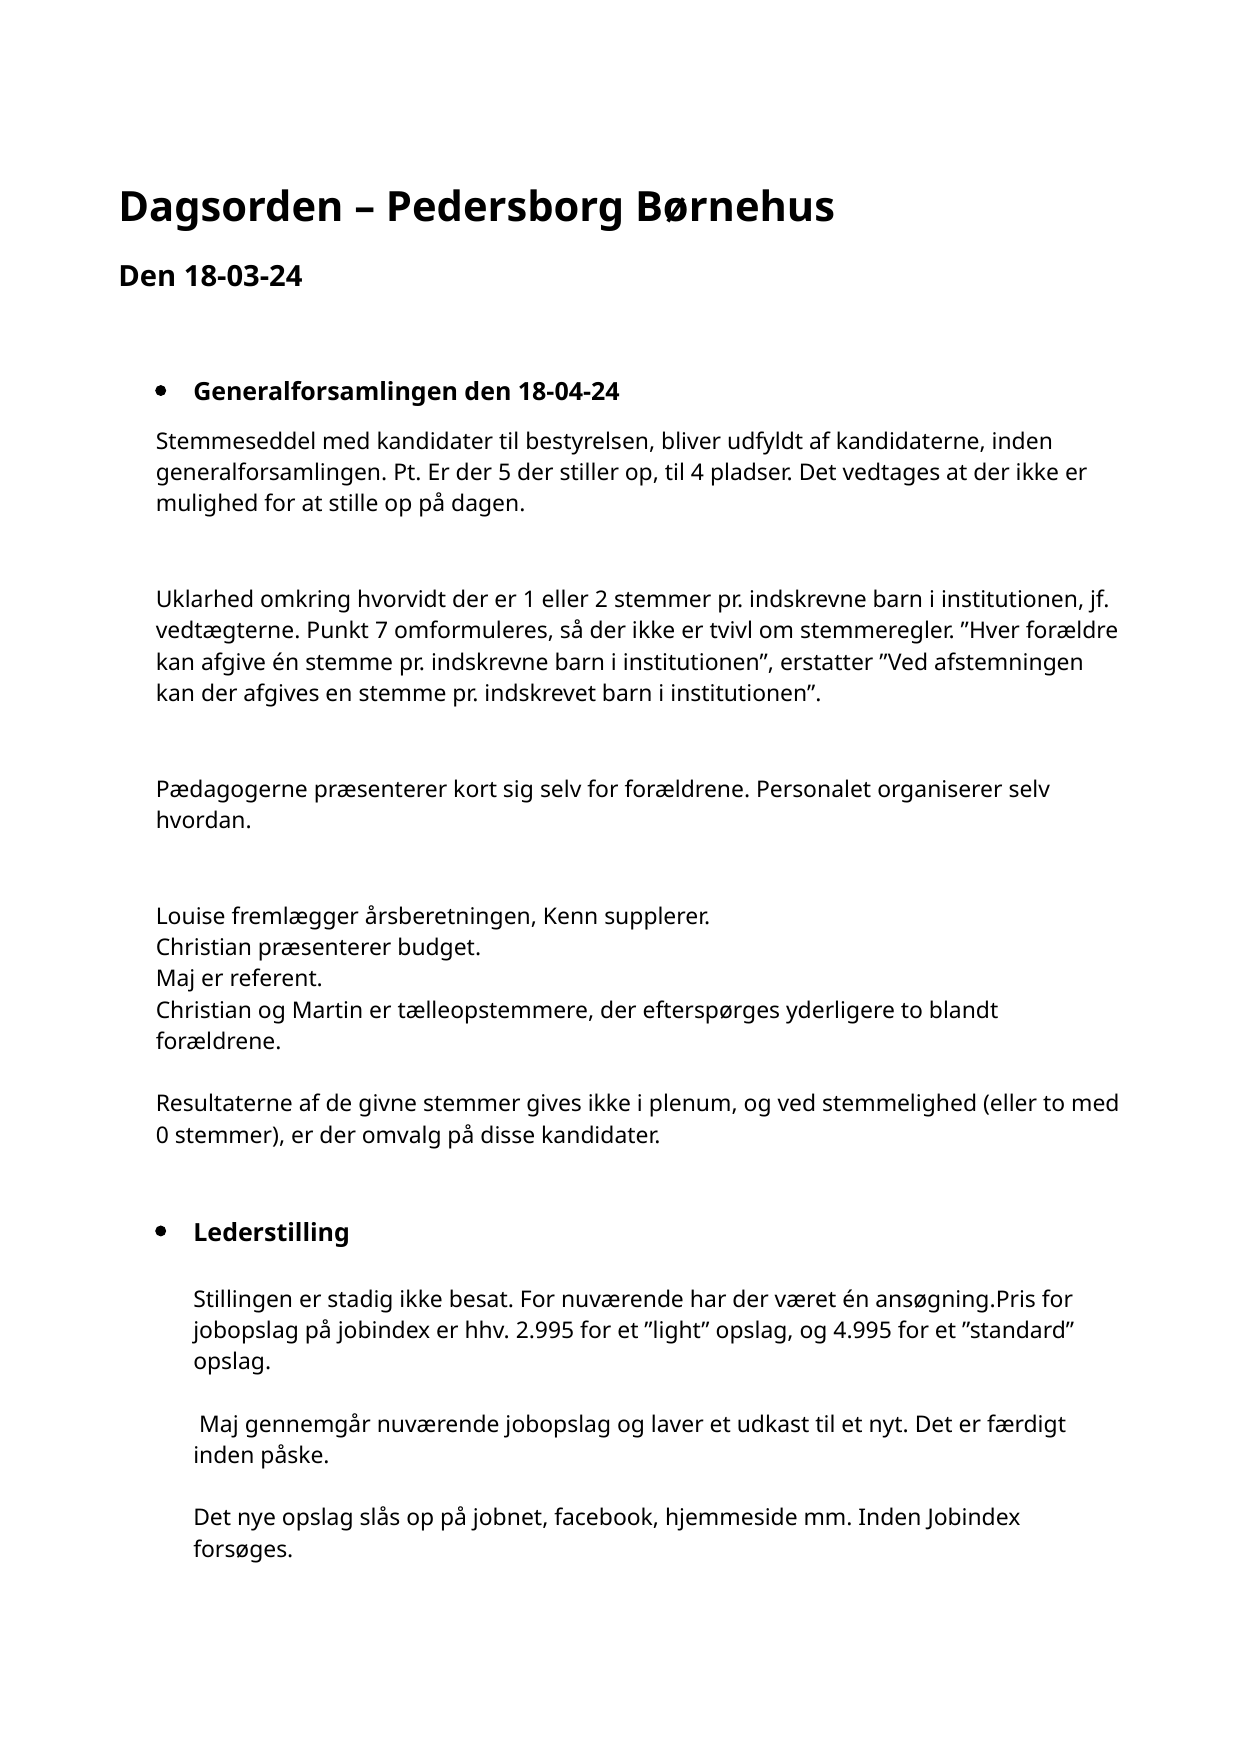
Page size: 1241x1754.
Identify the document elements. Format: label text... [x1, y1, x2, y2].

text Dagsorden – Pedersborg Børnehus [118, 177, 1122, 234]
list Det nye opslag slås op på jobnet, facebook, hjemmeside mm. Inden Jobindex forsøges. [193, 1501, 1122, 1564]
list Lederstilling [156, 1214, 1122, 1248]
text Stemmeseddel med kandidater til bestyrelsen, bliver udfyldt af kandidaterne, inden generalforsamlingen. Pt. Er der 5 der stiller op, til 4 pladser. Det vedtages at der ikke er mulighed for at stille op på dagen. [156, 425, 1122, 518]
list Maj gennemgår nuværende jobopslag og laver et udkast til et nyt. Det er færdigt inden påske. [193, 1407, 1122, 1470]
text Den 18-03-24 [118, 255, 1122, 295]
text Louise fremlægger årsberetningen, Kenn supplerer. Christian præsenterer budget. Maj er referent. Christian og Martin er tælleopstemmere, der efterspørges yderligere to blandt forældrene. Resultaterne af de givne stemmer gives ikke i plenum, og ved stemmelighed (eller to med 0 stemmer), er der omvalg på disse kandidater. [156, 900, 1122, 1150]
list Generalforsamlingen den 18-04-24 [156, 374, 1122, 408]
list Stillingen er stadig ikke besat. For nuværende har der været én ansøgning.Pris for jobopslag på jobindex er hhv. 2.995 for et ”light” opslag, og 4.995 for et ”standard” opslag. [193, 1282, 1122, 1376]
text Pædagogerne præsenterer kort sig selv for forældrene. Personalet organiserer selv hvordan. [156, 773, 1122, 835]
text Uklarhed omkring hvorvidt der er 1 eller 2 stemmer pr. indskrevne barn i institutionen, jf. vedtægterne. Punkt 7 omformuleres, så der ikke er tvivl om stemmeregler. ”Hver forældre kan afgive én stemme pr. indskrevne barn i institutionen”, erstatter ”Ved afstemningen kan der afgives en stemme pr. indskrevet barn i institutionen”. [156, 583, 1122, 708]
